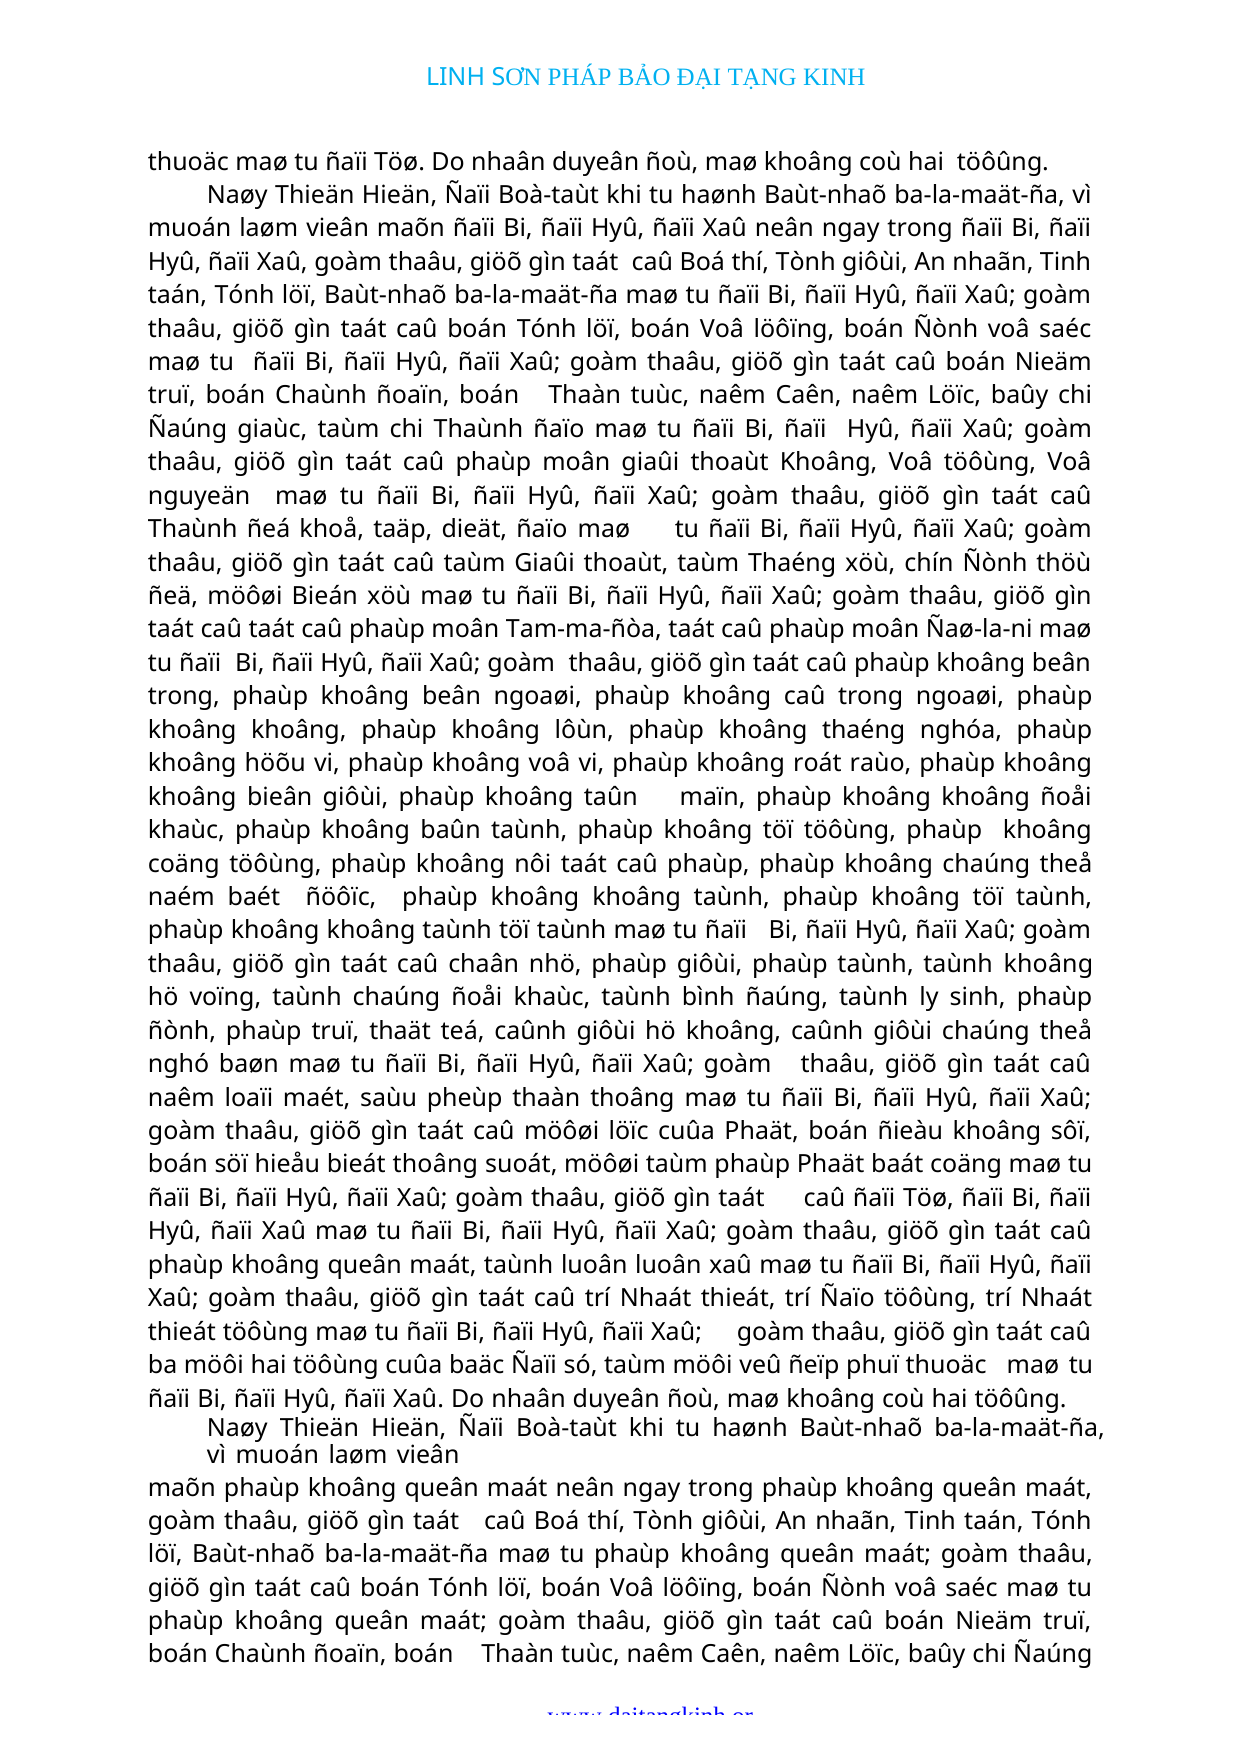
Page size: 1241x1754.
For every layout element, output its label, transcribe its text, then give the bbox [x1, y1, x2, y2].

text thuoäc maø tu ñaïi Töø. Do nhaân duyeân ñoù, maø khoâng coù hai töôûng. [148, 145, 1105, 177]
text Naøy Thieän Hieän, Ñaïi Boà-taùt khi tu haønh Baùt-nhaõ ba-la-maät-ña, vì muoán laøm vieân [207, 1414, 1105, 1469]
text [148, 1469, 1093, 1670]
text Naøy Thieän Hieän, Ñaïi Boà-taùt khi tu haønh Baùt-nhaõ ba-la-maät-ña, vì muoán laøm vieân maõn ñaïi Bi, ñaïi Hyû, ñaïi Xaû neân ngay trong ñaïi Bi, ñaïi Hyû, ñaïi Xaû, goàm thaâu, giöõ gìn taát caû Boá thí, Tònh giôùi, An nhaãn, Tinh taán, Tónh löï, Baùt-nhaõ ba-la-maät-ña maø tu ñaïi Bi, ñaïi Hyû, ñaïi Xaû; goàm thaâu, giöõ gìn taát caû boán Tónh löï, boán Voâ löôïng, boán Ñònh voâ saéc maø tu ñaïi Bi, ñaïi Hyû, ñaïi Xaû; goàm thaâu, giöõ gìn taát caû boán Nieäm truï, boán Chaùnh ñoaïn, boán Thaàn tuùc, naêm Caên, naêm Löïc, baûy chi Ñaúng giaùc, taùm chi Thaùnh ñaïo maø tu ñaïi Bi, ñaïi Hyû, ñaïi Xaû; goàm thaâu, giöõ gìn taát caû phaùp moân giaûi thoaùt Khoâng, Voâ töôùng, Voâ nguyeän maø tu ñaïi Bi, ñaïi Hyû, ñaïi Xaû; goàm thaâu, giöõ gìn taát caû Thaùnh ñeá khoå, taäp, dieät, ñaïo maø tu ñaïi Bi, ñaïi Hyû, ñaïi Xaû; goàm thaâu, giöõ gìn taát caû taùm Giaûi thoaùt, taùm Thaéng xöù, chín Ñònh thöù ñeä, möôøi Bieán xöù maø tu ñaïi Bi, ñaïi Hyû, ñaïi Xaû; goàm thaâu, giöõ gìn taát caû taát caû phaùp moân Tam-ma-ñòa, taát caû phaùp moân Ñaø-la-ni maø tu ñaïi Bi, ñaïi Hyû, ñaïi Xaû; goàm thaâu, giöõ gìn taát caû phaùp khoâng beân trong, phaùp khoâng beân ngoaøi, phaùp khoâng caû trong ngoaøi, phaùp khoâng khoâng, phaùp khoâng lôùn, phaùp khoâng thaéng nghóa, phaùp khoâng höõu vi, phaùp khoâng voâ vi, phaùp khoâng roát raùo, phaùp khoâng khoâng bieân giôùi, phaùp khoâng taûn maïn, phaùp khoâng khoâng ñoåi khaùc, phaùp khoâng baûn taùnh, phaùp khoâng töï töôùng, phaùp khoâng coäng töôùng, phaùp khoâng nôi taát caû phaùp, phaùp khoâng chaúng theå naém baét ñöôïc, phaùp khoâng khoâng taùnh, phaùp khoâng töï taùnh, phaùp khoâng khoâng taùnh töï taùnh maø tu ñaïi Bi, ñaïi Hyû, ñaïi Xaû; goàm thaâu, giöõ gìn taát caû chaân nhö, phaùp giôùi, phaùp taùnh, taùnh khoâng hö voïng, taùnh chaúng ñoåi khaùc, taùnh bình ñaúng, taùnh ly sinh, phaùp ñònh, phaùp truï, thaät teá, caûnh giôùi hö khoâng, caûnh giôùi chaúng theå nghó baøn maø tu ñaïi Bi, ñaïi Hyû, ñaïi Xaû; goàm thaâu, giöõ gìn taát caû naêm loaïi maét, saùu pheùp thaàn thoâng maø tu ñaïi Bi, ñaïi Hyû, ñaïi Xaû; goàm thaâu, giöõ gìn taát caû möôøi löïc cuûa Phaät, boán ñieàu khoâng sôï, boán söï hieåu bieát thoâng suoát, möôøi taùm phaùp Phaät baát coäng maø tu ñaïi Bi, ñaïi Hyû, ñaïi Xaû; goàm thaâu, giöõ gìn taát caû ñaïi Töø, ñaïi Bi, ñaïi Hyû, ñaïi Xaû maø tu ñaïi Bi, ñaïi Hyû, ñaïi Xaû; goàm thaâu, giöõ gìn taát caû phaùp khoâng queân maát, taùnh luoân luoân xaû maø tu ñaïi Bi, ñaïi Hyû, ñaïi Xaû; goàm thaâu, giöõ gìn taát caû trí Nhaát thieát, trí Ñaïo töôùng, trí Nhaát thieát töôùng maø tu ñaïi Bi, ñaïi Hyû, ñaïi Xaû; goàm thaâu, giöõ gìn taát caû ba möôi hai töôùng cuûa baäc Ñaïi só, taùm möôi veû ñeïp phuï thuoäc maø tu ñaïi Bi, ñaïi Hyû, ñaïi Xaû. Do nhaân duyeân ñoù, maø khoâng coù hai töôûng. [148, 177, 1093, 1414]
